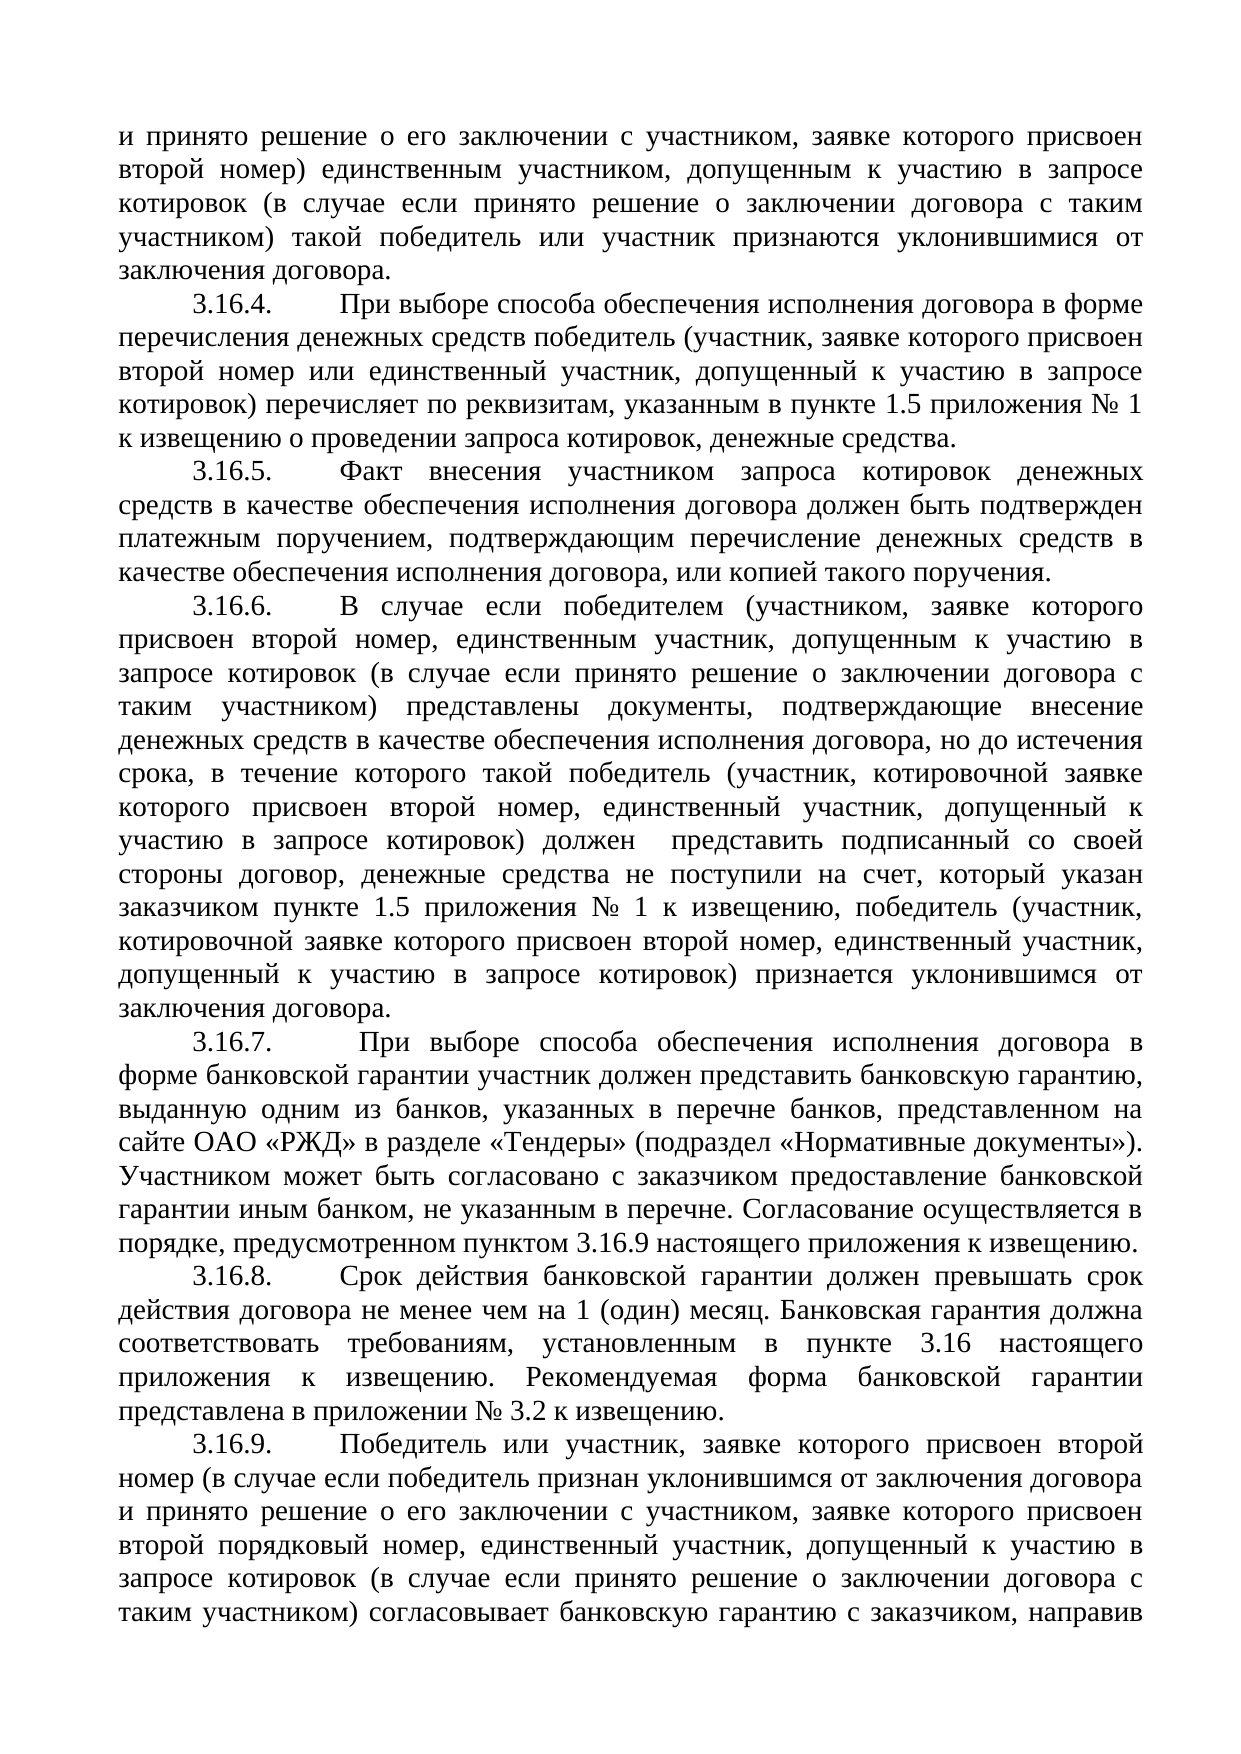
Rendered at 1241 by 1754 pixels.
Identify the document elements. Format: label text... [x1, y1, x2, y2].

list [118, 1426, 1144, 1627]
list Факт внесения участником запроса котировок денежных средств в качестве обеспечения исполнения договора должен быть подтвержден платежным поручением, подтверждающим перечисление денежных средств в качестве обеспечения исполнения договора, или копией такого поручения. [118, 453, 1144, 588]
list В случае если победителем (участником, заявке которого присвоен второй номер, единственным участник, допущенным к участию в запросе котировок (в случае если принято решение о заключении договора с таким участником) представлены документы, подтверждающие внесение денежных средств в качестве обеспечения исполнения договора, но до истечения срока, в течение которого такой победитель (участник, котировочной заявке которого присвоен второй номер, единственный участник, допущенный к участию в запросе котировок) должен представить подписанный со своей стороны договор, денежные средства не поступили на счет, который указан заказчиком пункте 1.5 приложения № 1 к извещению, победитель (участник, котировочной заявке которого присвоен второй номер, единственный участник, допущенный к участию в запросе котировок) признается уклонившимся от заключения договора. [118, 588, 1144, 1024]
list При выборе способа обеспечения исполнения договора в форме перечисления денежных средств победитель (участник, заявке которого присвоен второй номер или единственный участник, допущенный к участию в запросе котировок) перечисляет по реквизитам, указанным в пункте 1.5 приложения № 1 к извещению о проведении запроса котировок, денежные средства. [118, 286, 1144, 453]
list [118, 118, 1144, 286]
list Срок действия банковской гарантии должен превышать срок действия договора не менее чем на 1 (один) месяц. Банковская гарантия должна соответствовать требованиям, установленным в пункте 3.16 настоящего приложения к извещению. Рекомендуемая форма банковской гарантии представлена в приложении № 3.2 к извещению. [118, 1258, 1144, 1426]
list При выборе способа обеспечения исполнения договора в форме банковской гарантии участник должен представить банковскую гарантию, выданную одним из банков, указанных в перечне банков, представленном на сайте ОАО «РЖД» в разделе «Тендеры» (подраздел «Нормативные документы»). Участником может быть согласовано с заказчиком предоставление банковской гарантии иным банком, не указанным в перечне. Согласование осуществляется в порядке, предусмотренном пунктом 3.16.9 настоящего приложения к извещению. [118, 1024, 1144, 1258]
